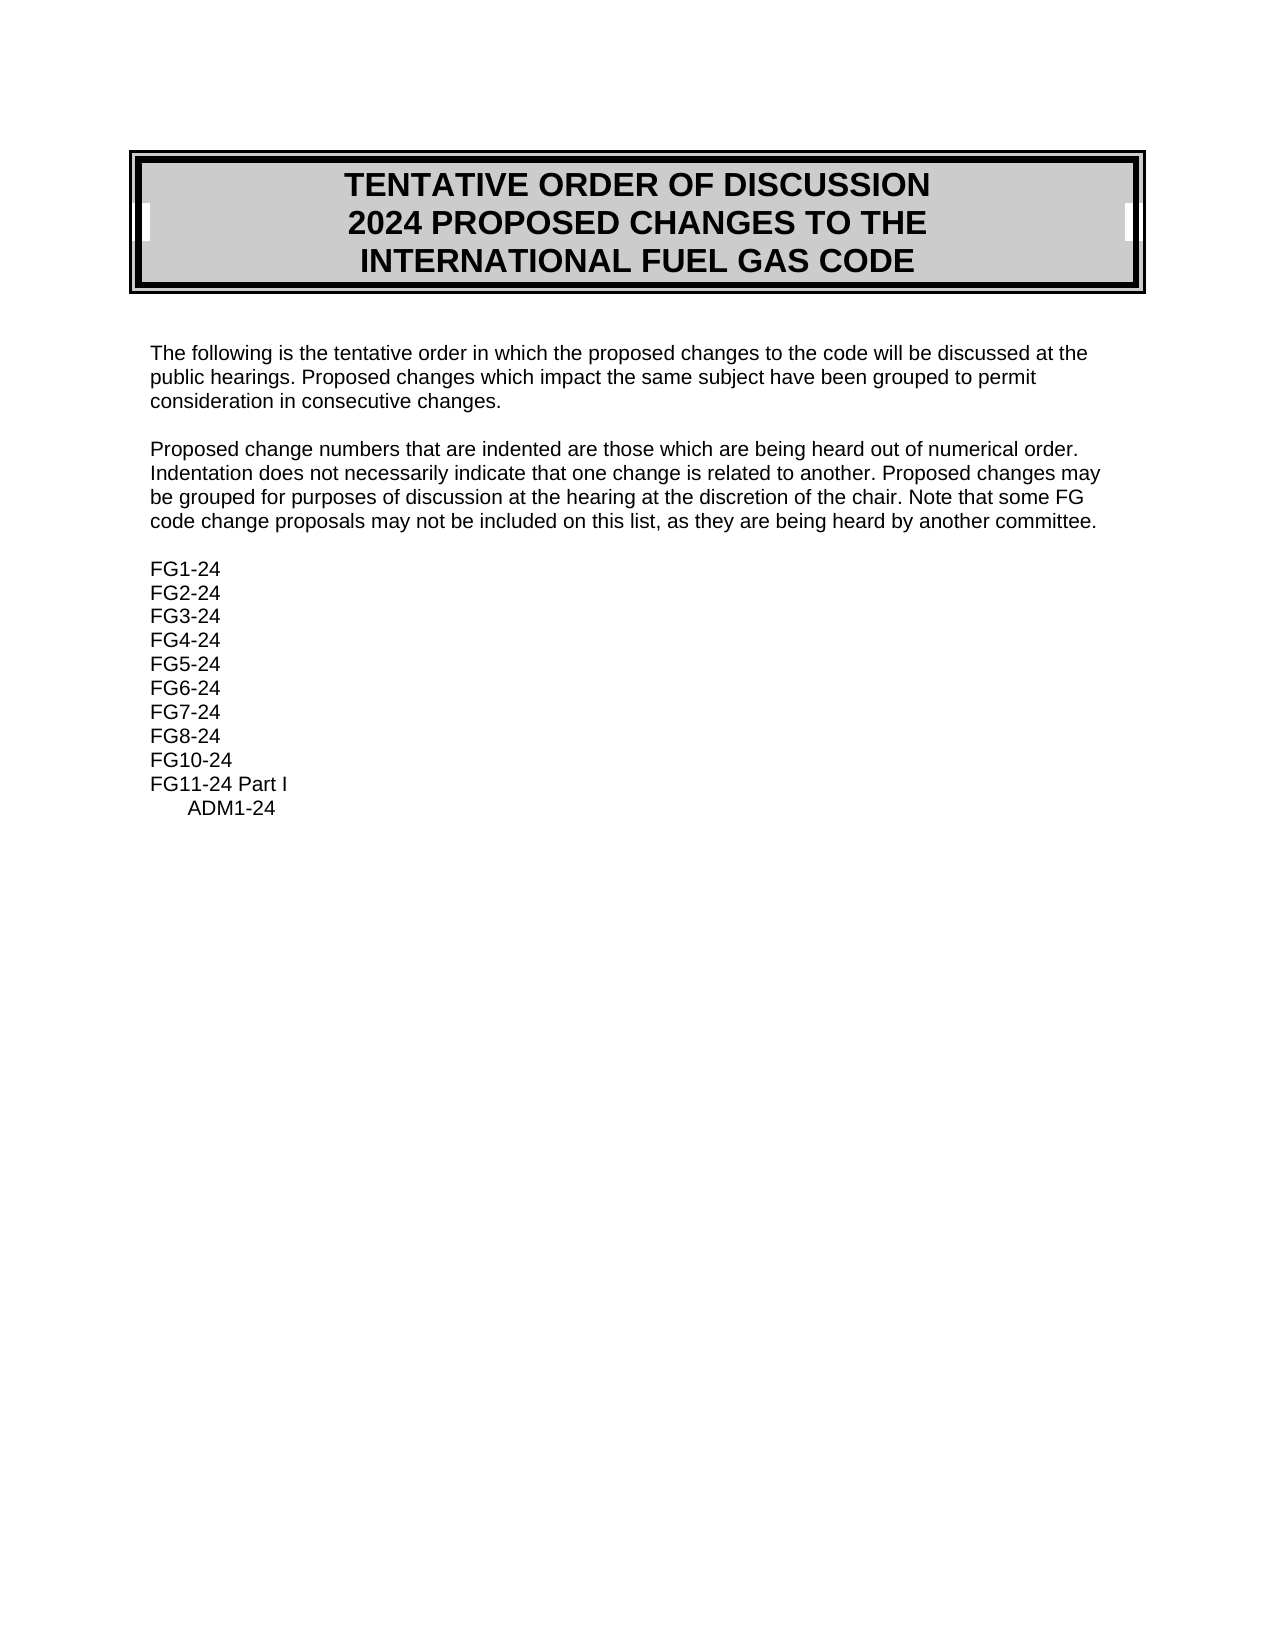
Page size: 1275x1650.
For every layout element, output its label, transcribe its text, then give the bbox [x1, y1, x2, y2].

text FG3-24 [150, 604, 337, 628]
text FG11-24 Part I [150, 772, 337, 796]
text FG6-24 [150, 676, 337, 700]
text FG5-24 [150, 652, 337, 676]
text FG2-24 [150, 580, 337, 604]
text Proposed change numbers that are indented are those which are being heard out of numerical order. Indentation does not necessarily indicate that one change is related to another. Proposed changes may be grouped for purposes of discussion at the hearing at the discretion of the chair. Note that some FG code change proposals may not be included on this list, as they are being heard by another committee. [150, 437, 1125, 532]
text FG7-24 [150, 700, 337, 724]
text FG1-24 [150, 556, 337, 580]
text INTERNATIONAL FUEL GAS CODE [132, 227, 1143, 291]
text FG4-24 [150, 628, 337, 652]
text FG10-24 [150, 748, 337, 772]
text 2024 PROPOSED CHANGES TO THE [150, 203, 1125, 227]
text FG8-24 [150, 724, 337, 748]
text The following is the tentative order in which the proposed changes to the code will be discussed at the public hearings. Proposed changes which impact the same subject have been grouped to permit consideration in consecutive changes. [150, 341, 1125, 413]
text ADM1-24 [150, 796, 337, 820]
text TENTATIVE ORDER OF DISCUSSION [132, 153, 1143, 203]
